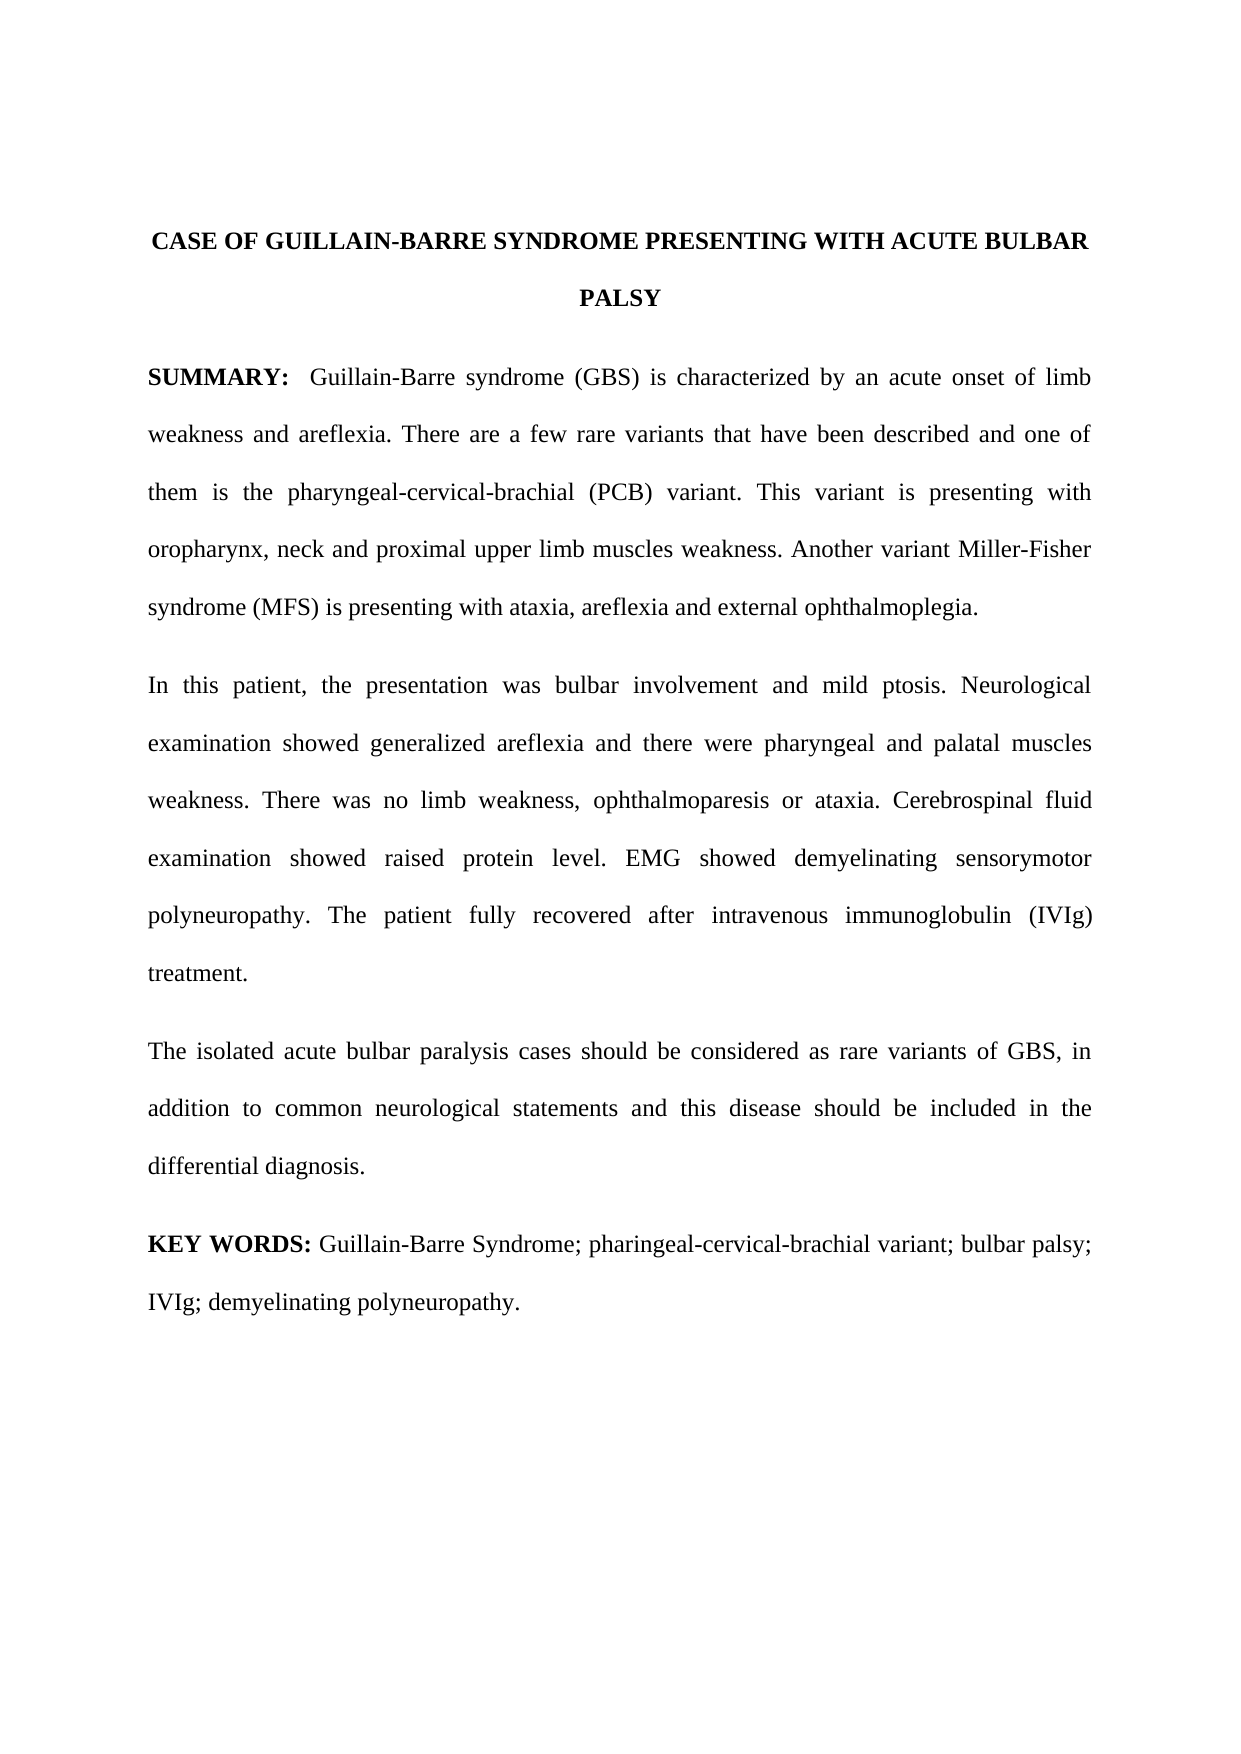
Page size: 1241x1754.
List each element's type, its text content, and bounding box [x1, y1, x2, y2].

text SUMMARY: Guillain-Barre syndrome (GBS) is characterized by an acute onset of limb weakness and areflexia. There are a few rare variants that have been described and one of them is the pharyngeal-cervical-brachial (PCB) variant. This variant is presenting with oropharynx, neck and proximal upper limb muscles weakness. Another variant Miller-Fisher syndrome (MFS) is presenting with ataxia, areflexia and external ophthalmoplegia. [148, 362, 1093, 621]
text KEY WORDS: Guillain-Barre Syndrome; pharingeal-cervical-brachial variant; bulbar palsy; IVIg; demyelinating polyneuropathy. [148, 1229, 1093, 1316]
text CASE OF GUILLAIN-BARRE SYNDROME PRESENTING WITH ACUTE BULBAR PALSY [148, 226, 1093, 312]
text In this patient, the presentation was bulbar involvement and mild ptosis. Neurological examination showed generalized areflexia and there were pharyngeal and palatal muscles weakness. There was no limb weakness, ophthalmoparesis or ataxia. Cerebrospinal fluid examination showed raised protein level. EMG showed demyelinating sensorymotor polyneuropathy. The patient fully recovered after intravenous immunoglobulin (IVIg) treatment. [148, 670, 1093, 986]
text The isolated acute bulbar paralysis cases should be considered as rare variants of GBS, in addition to common neurological statements and this disease should be included in the differential diagnosis. [148, 1036, 1093, 1180]
